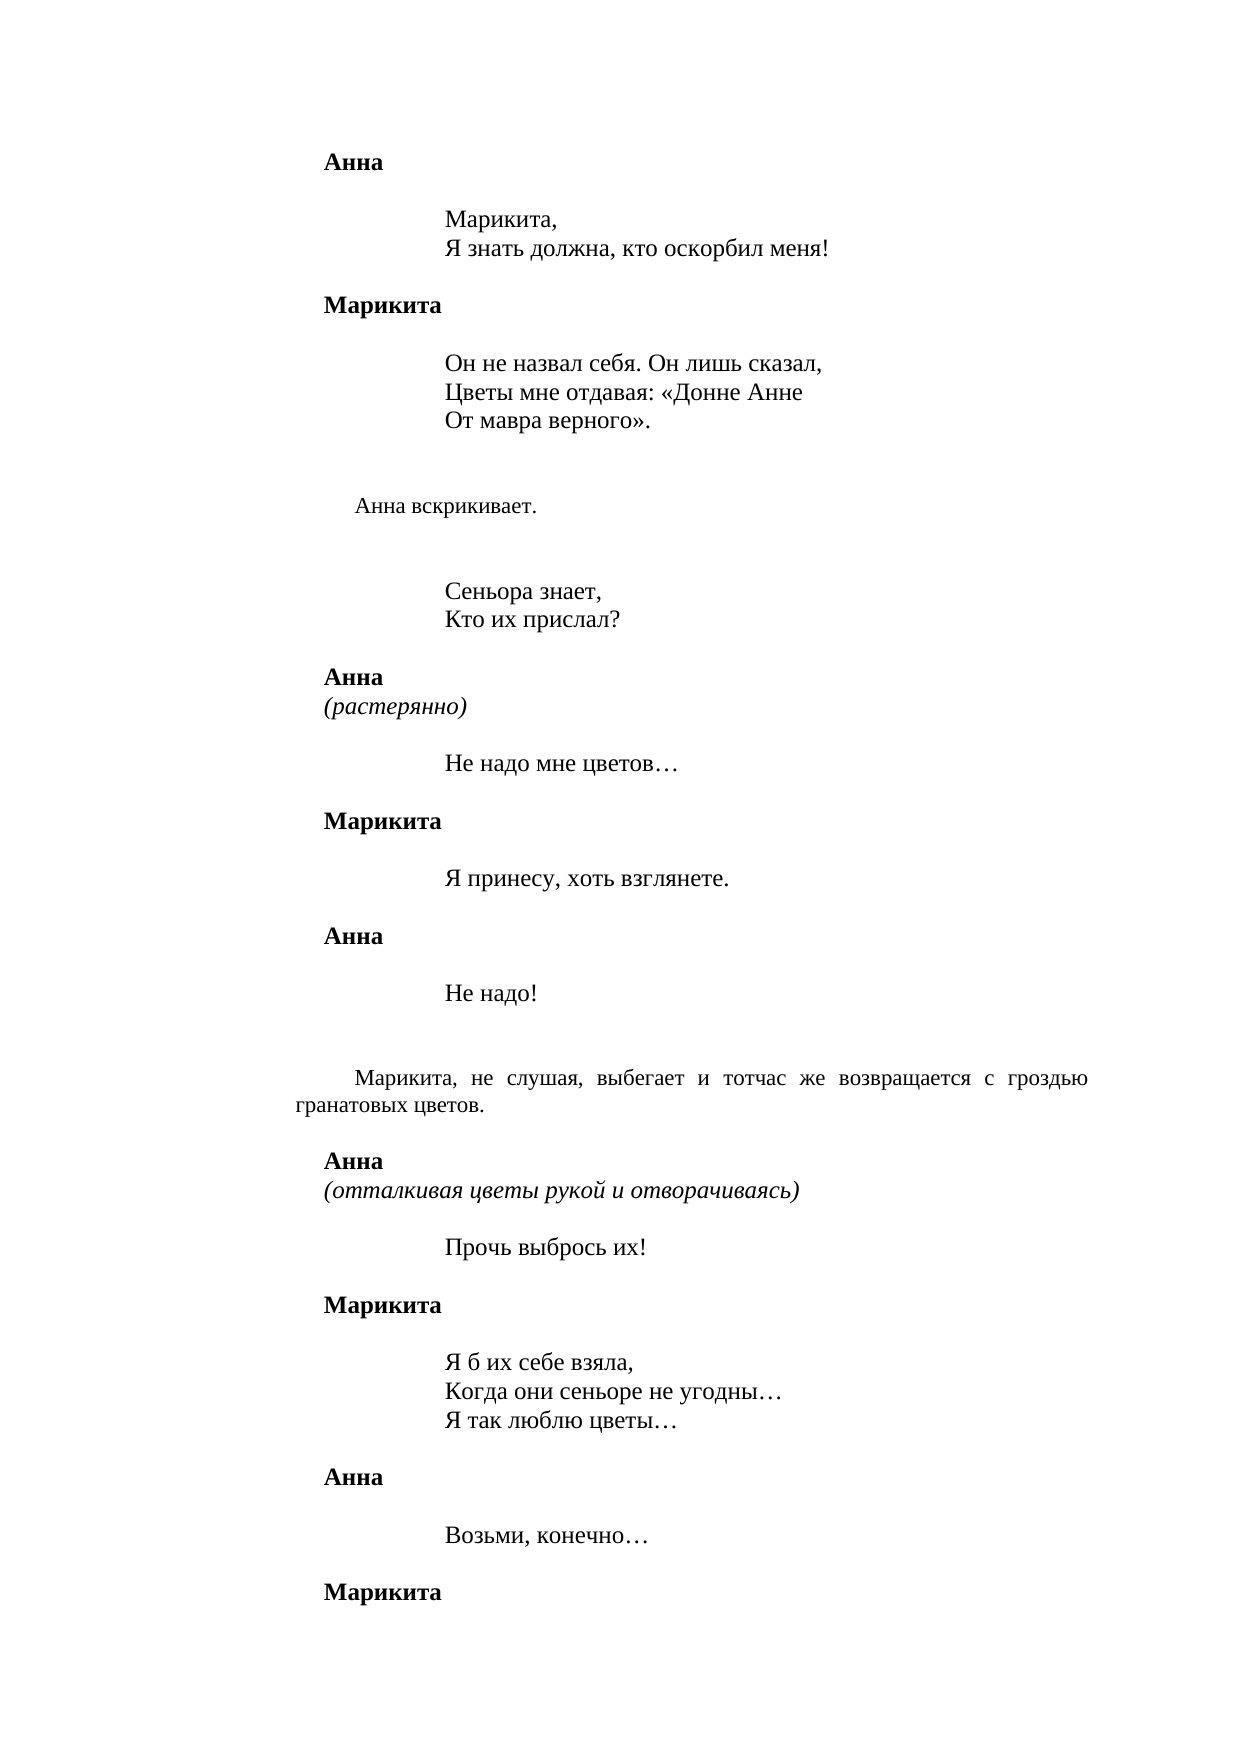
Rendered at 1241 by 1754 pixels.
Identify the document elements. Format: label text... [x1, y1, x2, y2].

text (растерянно) [177, 691, 1152, 719]
text Марикита, не слушая, выбегает и тотчас же возвращается с гроздью гранатовых цветов. [295, 1064, 1089, 1117]
text Цветы мне отдавая: «Донне Анне [386, 377, 1089, 406]
text Я так люблю цветы… [386, 1405, 1089, 1433]
text Он не назвал себя. Он лишь сказал, [386, 348, 1089, 377]
text Кто их прислал? [386, 604, 1089, 633]
text Анна [177, 147, 1152, 176]
text Не надо мне цветов… [386, 748, 1089, 777]
text Анна [177, 1462, 1152, 1491]
text Анна вскрикивает. [295, 492, 1089, 518]
text Марикита [177, 291, 1152, 319]
text Возьми, конечно… [386, 1520, 1089, 1548]
text (отталкивая цветы рукой и отворачиваясь) [177, 1175, 1152, 1203]
text Я принесу, хоть взглянете. [386, 863, 1089, 892]
text Анна [177, 662, 1152, 691]
text Марикита [177, 1290, 1152, 1318]
text Анна [177, 1146, 1152, 1175]
text Когда они сеньоре не угодны… [386, 1376, 1089, 1405]
text Марикита, [386, 204, 1089, 233]
text Анна [177, 921, 1152, 949]
text Марикита [177, 806, 1152, 834]
text Марикита [177, 1577, 1152, 1606]
text Я б их себе взяла, [386, 1347, 1089, 1376]
text Прочь выбрось их! [386, 1232, 1089, 1261]
text От мавра верного». [386, 406, 1089, 434]
text Сеньора знает, [386, 576, 1089, 604]
text Я знать должна, кто оскорбил меня! [386, 233, 1089, 262]
text Не надо! [386, 978, 1089, 1007]
